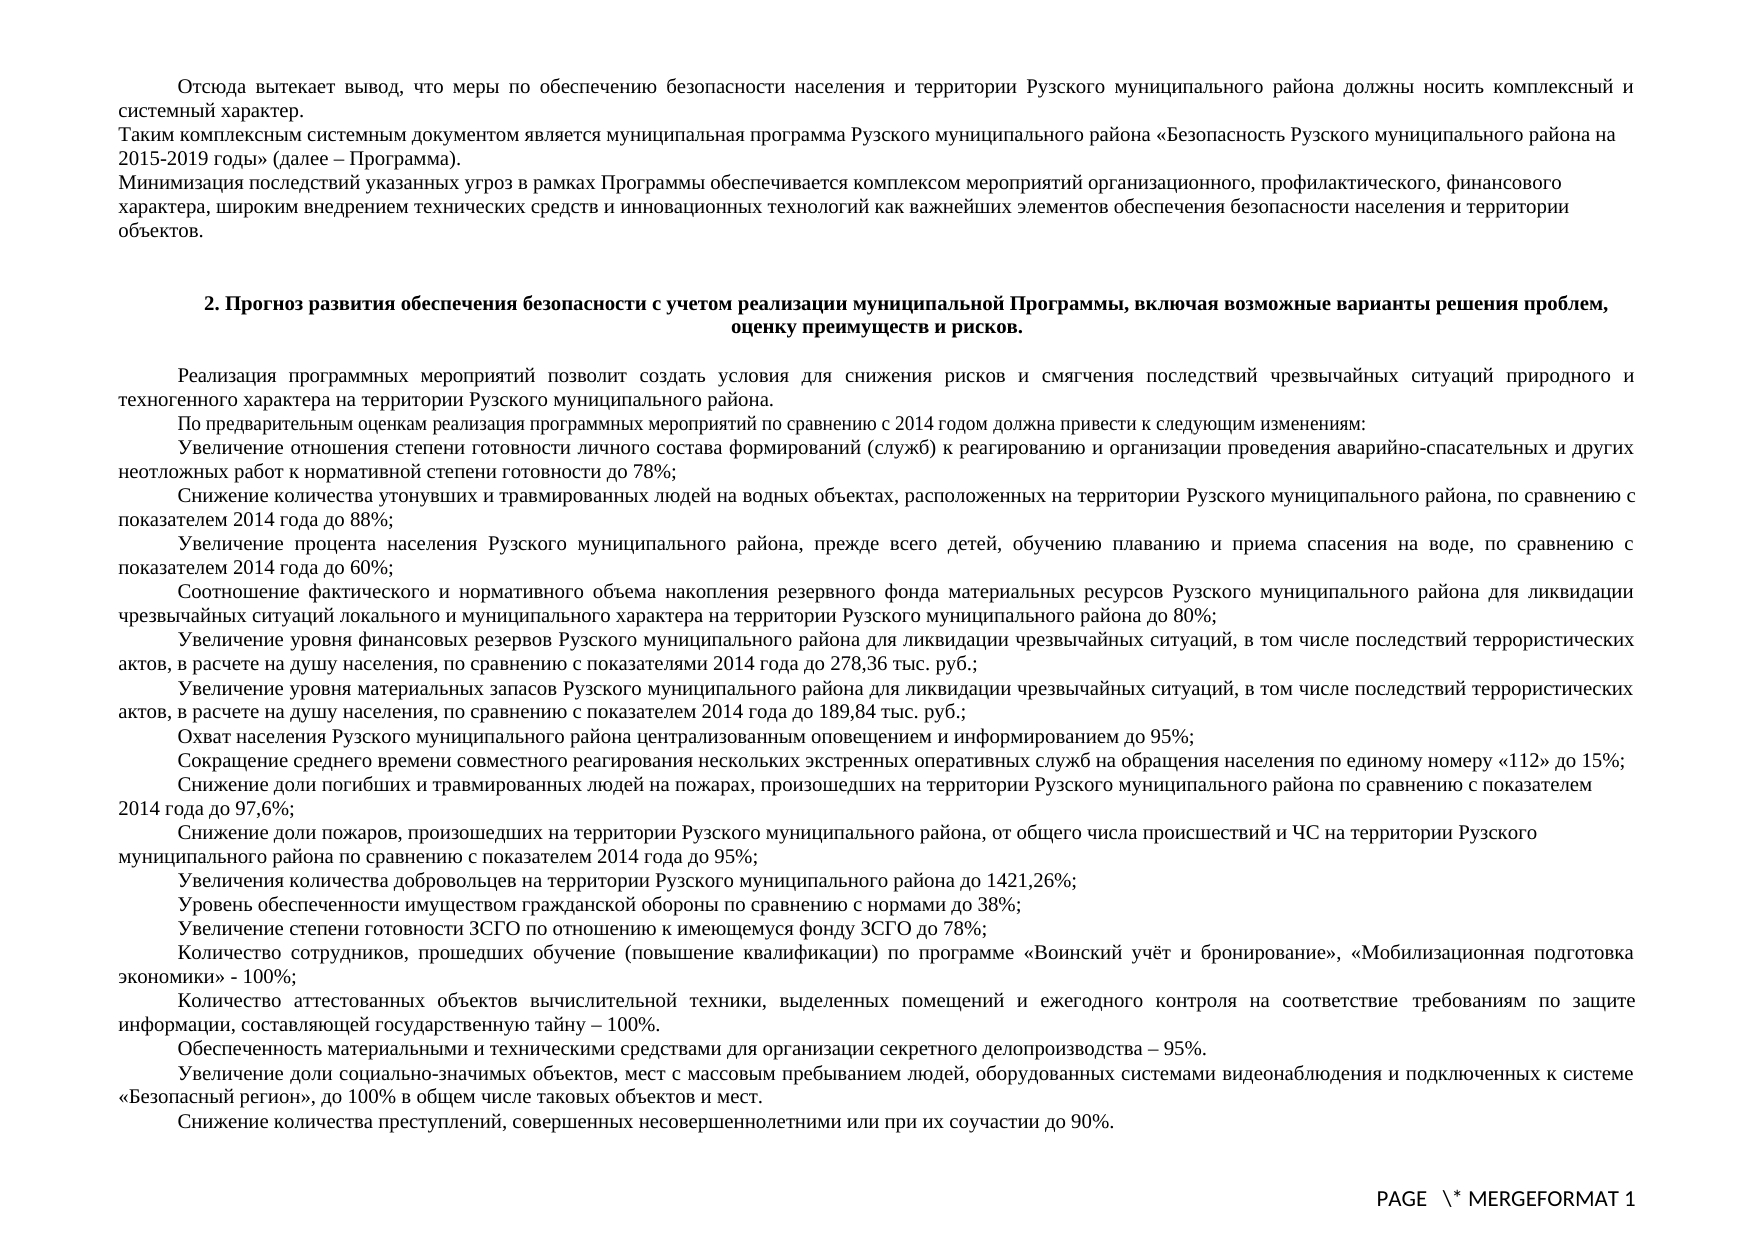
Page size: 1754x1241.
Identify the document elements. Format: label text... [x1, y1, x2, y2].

list 2. Прогноз развития обеспечения безопасности с учетом реализации муниципальной Программы, включая возможные варианты решения проблем, оценку преимуществ и рисков. [118, 290, 1636, 338]
text Количество аттестованных объектов вычислительной техники, выделенных помещений и ежегодного контроля на соответствие требованиям по защите информации, составляющей государственную тайну – 100%. [118, 988, 1636, 1036]
text Таким комплексным системным документом является муниципальная программа Рузского муниципального района «Безопасность Рузского муниципального района на 2015-2019 годы» (далее – Программа). [118, 122, 1643, 170]
text Увеличение процента населения Рузского муниципального района, прежде всего детей, обучению плаванию и приема спасения на воде, по сравнению с показателем 2014 года до 60%; [118, 531, 1636, 579]
text Увеличение степени готовности ЗСГО по отношению к имеющемуся фонду ЗСГО до 78%; [118, 916, 1636, 940]
text Соотношение фактического и нормативного объема накопления резервного фонда материальных ресурсов Рузского муниципального района для ликвидации чрезвычайных ситуаций локального и муниципального характера на территории Рузского муниципального района до 80%; [118, 579, 1636, 627]
text По предварительным оценкам реализация программных мероприятий по сравнению с 2014 годом должна привести к следующим изменениям: [118, 411, 1636, 435]
text Отсюда вытекает вывод, что меры по обеспечению безопасности населения и территории Рузского муниципального района должны носить комплексный и системный характер. [118, 74, 1636, 122]
text Снижение количества утонувших и травмированных людей на водных объектах, расположенных на территории Рузского муниципального района, по сравнению с показателем 2014 года до 88%; [118, 483, 1636, 531]
text Увеличения количества добровольцев на территории Рузского муниципального района до 1421,26%; [118, 868, 1636, 892]
text Обеспеченность материальными и техническими средствами для организации секретного делопроизводства – 95%. [118, 1036, 1636, 1060]
text Реализация программных мероприятий позволит создать условия для снижения рисков и смягчения последствий чрезвычайных ситуаций природного и техногенного характера на территории Рузского муниципального района. [118, 363, 1636, 411]
text Охват населения Рузского муниципального района централизованным оповещением и информированием до 95%; [118, 723, 1636, 748]
text Увеличение уровня материальных запасов Рузского муниципального района для ликвидации чрезвычайных ситуаций, в том числе последствий террористических актов, в расчете на душу населения, по сравнению с показателем 2014 года до 189,84 тыс. руб.; [118, 675, 1636, 723]
text Увеличение доли социально-значимых объектов, мест с массовым пребыванием людей, оборудованных системами видеонаблюдения и подключенных к системе «Безопасный регион», до 100% в общем числе таковых объектов и мест. [118, 1060, 1636, 1108]
text Увеличение отношения степени готовности личного состава формирований (служб) к реагированию и организации проведения аварийно-спасательных и других неотложных работ к нормативной степени готовности до 78%; [118, 435, 1636, 483]
text Снижение количества преступлений, совершенных несовершеннолетними или при их соучастии до 90%. [118, 1108, 1636, 1133]
text Снижение доли пожаров, произошедших на территории Рузского муниципального района, от общего числа происшествий и ЧС на территории Рузского муниципального района по сравнению с показателем 2014 года до 95%; [118, 820, 1636, 868]
text Минимизация последствий указанных угроз в рамках Программы обеспечивается комплексом мероприятий организационного, профилактического, финансового характера, широким внедрением технических средств и инновационных технологий как важнейших элементов обеспечения безопасности населения и территории объектов. [118, 170, 1643, 242]
text Снижение доли погибших и травмированных людей на пожарах, произошедших на территории Рузского муниципального района по сравнению с показателем 2014 года до 97,6%; [118, 772, 1636, 820]
text Уровень обеспеченности имуществом гражданской обороны по сравнению с нормами до 38%; [118, 892, 1636, 916]
text Количество сотрудников, прошедших обучение (повышение квалификации) по программе «Воинский учёт и бронирование», «Мобилизационная подготовка экономики» - 100%; [118, 940, 1636, 988]
text Увеличение уровня финансовых резервов Рузского муниципального района для ликвидации чрезвычайных ситуаций, в том числе последствий террористических актов, в расчете на душу населения, по сравнению с показателями 2014 года до 278,36 тыс. руб.; [118, 627, 1636, 675]
text Сокращение среднего времени совместного реагирования нескольких экстренных оперативных служб на обращения населения по единому номеру «112» до 15%; [118, 748, 1636, 772]
